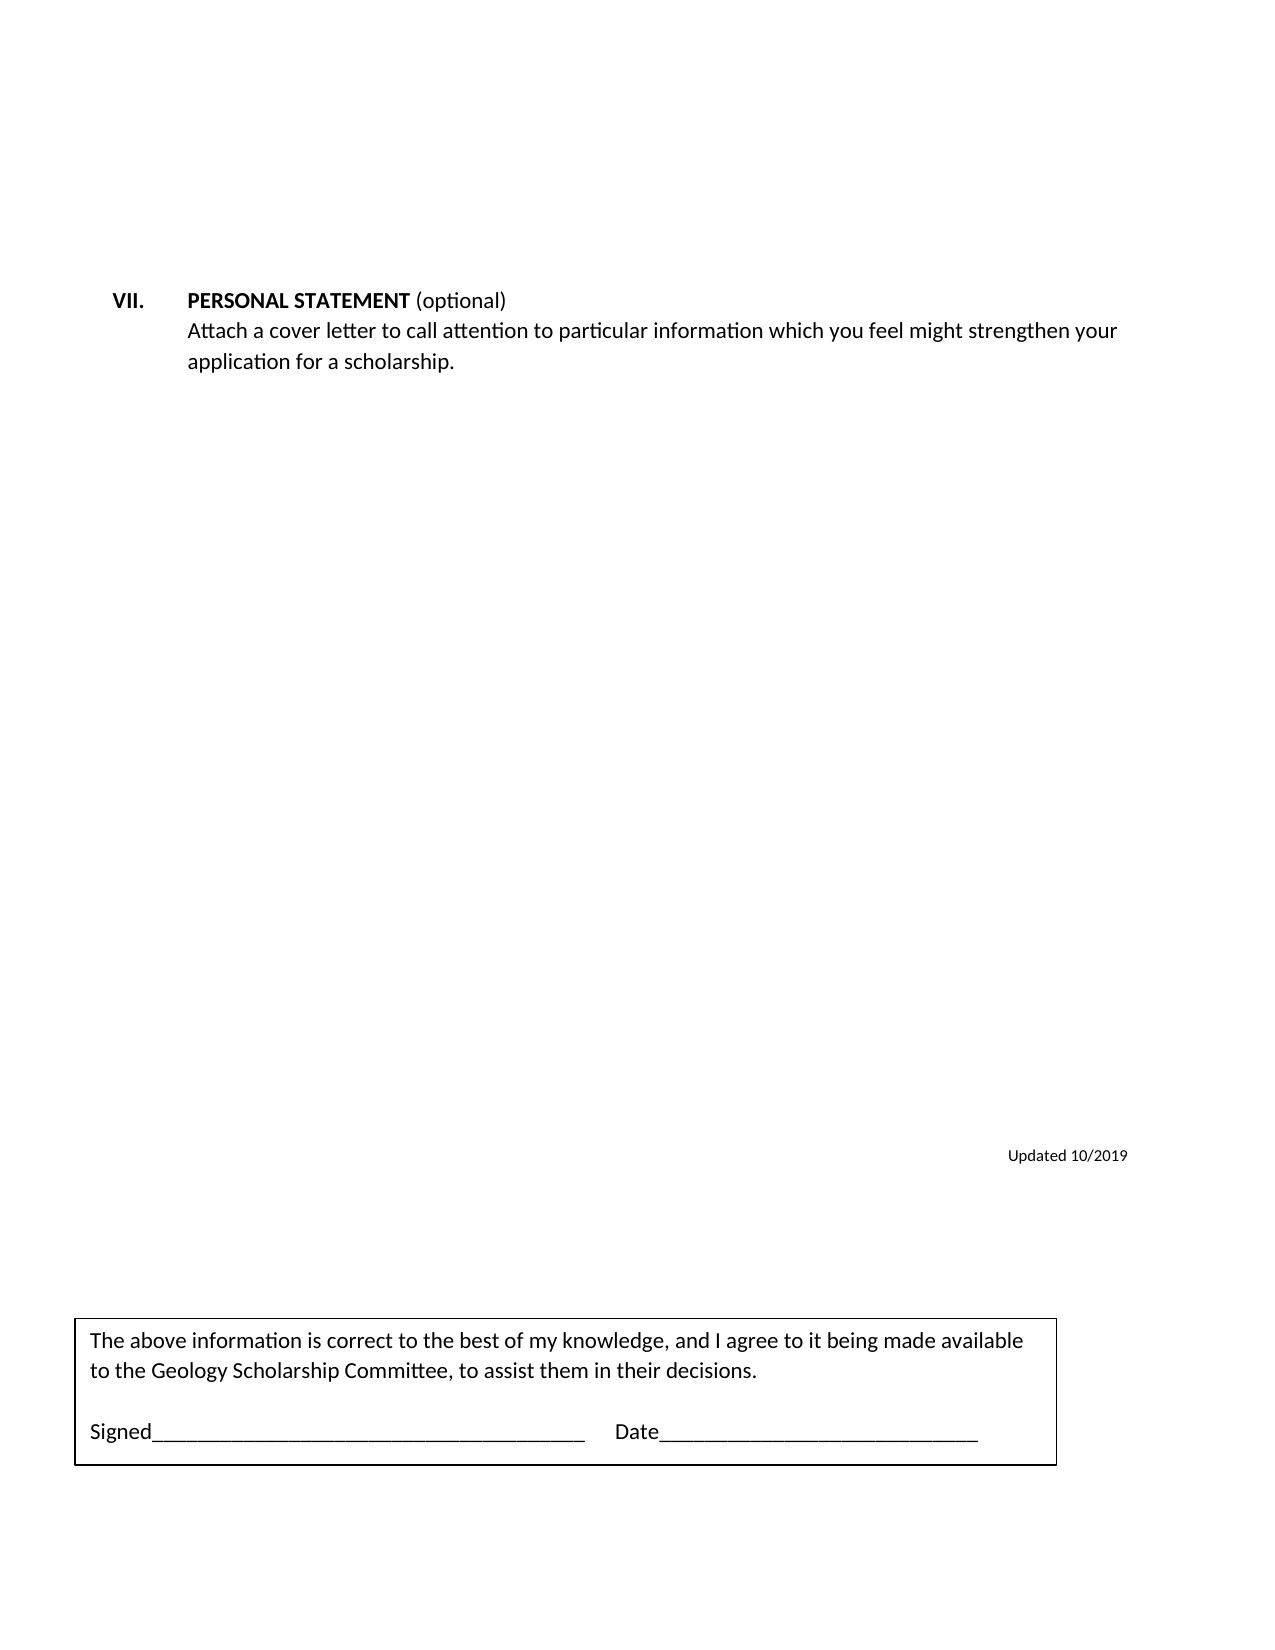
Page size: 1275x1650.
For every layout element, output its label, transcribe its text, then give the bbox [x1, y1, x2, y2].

list Attach a cover letter to call attention to particular information which you feel might strengthen your application for a scholarship. [187, 317, 1200, 375]
list PERSONAL STATEMENT (optional) [112, 286, 1200, 314]
